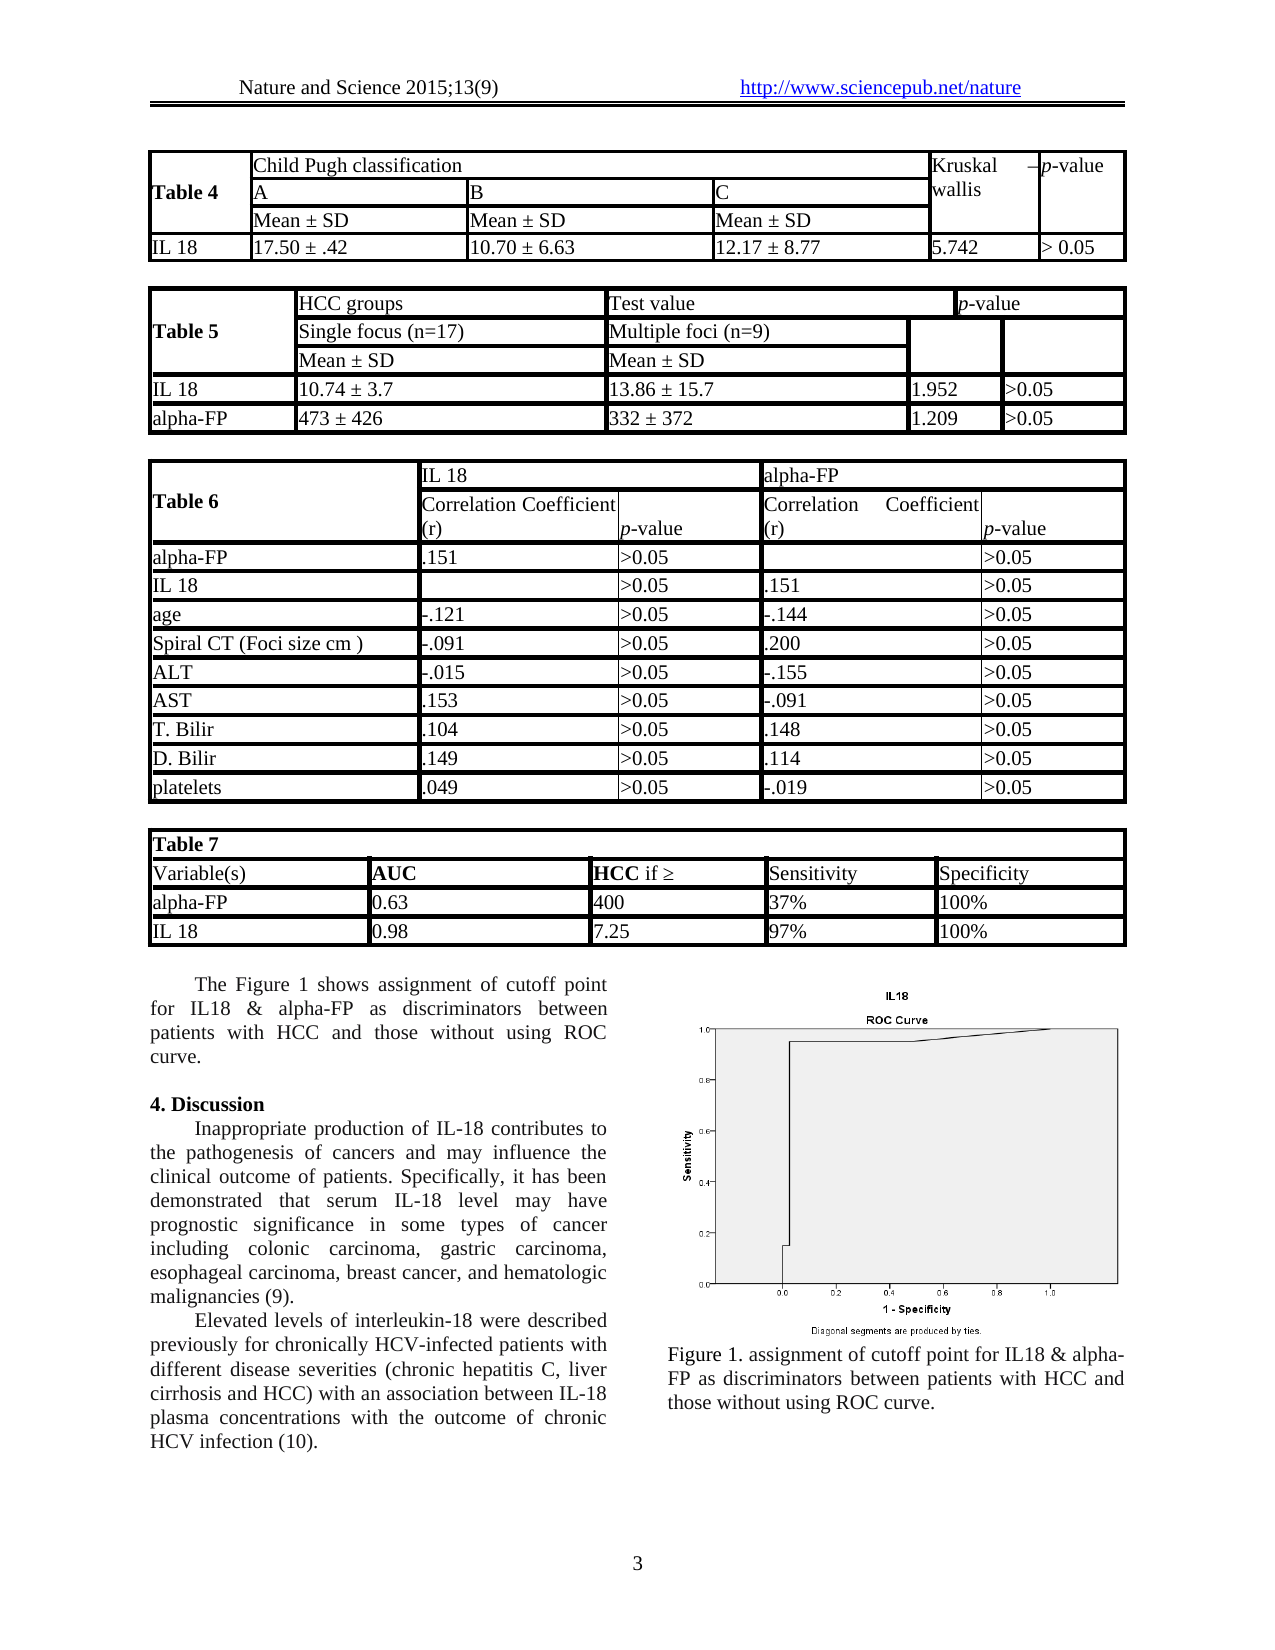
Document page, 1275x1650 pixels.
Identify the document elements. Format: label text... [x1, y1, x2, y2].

table_cell Spiral CT (Foci size cm ) [152, 627, 417, 655]
table_cell alpha-FP [152, 886, 367, 914]
table_cell >0.05 [982, 717, 1123, 741]
table_cell >0.05 [982, 602, 1123, 626]
table_cell [422, 573, 618, 597]
table_cell -.091 [764, 688, 981, 713]
table_cell IL 18 [152, 373, 294, 401]
table_cell -.155 [764, 660, 981, 684]
table_cell Mean ± SD [609, 348, 906, 372]
table_header Table 4 [152, 153, 250, 232]
table_cell A [253, 180, 466, 204]
table_cell .151 [764, 573, 981, 597]
table_cell alpha-FP [152, 402, 294, 430]
table_cell .148 [764, 717, 981, 741]
table_cell Mean ± SD [253, 208, 466, 232]
table_cell Variable(s) [152, 858, 367, 885]
table_cell [1005, 320, 1123, 372]
text 4. Discussion [150, 1092, 607, 1116]
table_header Child Pugh classification [253, 153, 928, 177]
table_cell >0.05 [619, 660, 759, 684]
table_cell C [715, 180, 928, 204]
table_cell 37% [769, 890, 934, 914]
table_cell .104 [422, 717, 618, 741]
table_cell >0.05 [982, 631, 1123, 655]
table_cell .153 [422, 688, 618, 713]
table_cell Multiple foci (n=9) [609, 320, 906, 343]
table_header Kruskal –wallis [932, 153, 1038, 232]
table_cell Correlation Coefficient (r) [422, 492, 618, 540]
table_cell alpha-FP [152, 541, 417, 569]
table_cell >0.05 [619, 746, 759, 770]
table_cell >0.05 [982, 775, 1123, 799]
table_cell >0.05 [982, 688, 1123, 713]
table_header Table 5 [152, 291, 294, 372]
table_cell 12.17 ± 8.77 [715, 235, 928, 259]
table_cell 10.74 ± 3.7 [298, 377, 604, 401]
table_cell IL 18 [152, 570, 417, 597]
table_cell p-value [982, 492, 1123, 540]
table_cell [764, 545, 981, 569]
table_header alpha-FP [764, 463, 1123, 487]
table_header Table 7 [152, 832, 1123, 856]
table_cell >0.05 [982, 660, 1123, 684]
table_cell Correlation Coefficient (r) [764, 492, 981, 540]
table_cell .200 [764, 631, 981, 655]
text The Figure 1 shows assignment of cutoff point for IL18 & alpha-FP as discriminators between patients with HCC and those without using ROC curve. [150, 971, 607, 1068]
table_cell -.015 [422, 660, 618, 684]
table_cell IL 18 [152, 235, 250, 259]
table_cell 0.98 [372, 919, 588, 943]
table_header p-value [1041, 153, 1123, 232]
table_cell .049 [422, 775, 618, 799]
table_cell >0.05 [619, 545, 759, 569]
table_cell HCC if ≥ [593, 861, 764, 885]
table_cell Single focus (n=17) [298, 320, 604, 343]
table_cell age [152, 599, 417, 626]
table_cell 1.952 [911, 377, 1000, 401]
table_cell >0.05 [619, 602, 759, 626]
table_cell -.019 [764, 775, 981, 799]
table_cell Mean ± SD [298, 348, 604, 372]
table_header IL 18 [422, 463, 759, 487]
table_header Test value [609, 291, 953, 315]
table_cell 0.63 [372, 890, 588, 914]
table_cell 97% [769, 919, 934, 943]
table_cell Sensitivity [769, 861, 934, 885]
table_cell 400 [593, 890, 764, 914]
text Figure 1. assignment of cutoff point for IL18 & alpha-FP as discriminators between patients with HCC and those without using ROC curve. [667, 1342, 1125, 1414]
table_cell .114 [764, 746, 981, 770]
table_cell D. Bilir [152, 743, 417, 770]
table_header p-value [958, 291, 1123, 315]
table_cell >0.05 [619, 573, 759, 597]
table_cell 1.209 [911, 406, 1000, 430]
table_cell >0.05 [1005, 377, 1123, 401]
text Elevated levels of interleukin-18 were described previously for chronically HCV-infected patients with different disease severities (chronic hepatitis C, liver cirrhosis and HCC) with an association between IL-18 plasma concentrations with the outcome of chronic HCV infection (10). [150, 1308, 607, 1453]
table_cell 10.70 ± 6.63 [469, 235, 712, 259]
table_cell >0.05 [619, 688, 759, 713]
table_cell 13.86 ± 15.7 [609, 377, 906, 401]
table_cell T. Bilir [152, 714, 417, 741]
table_cell [911, 320, 1000, 372]
table_cell >0.05 [619, 775, 759, 799]
table_cell B [469, 180, 712, 204]
table_cell > 0.05 [1041, 235, 1123, 259]
table_cell 17.50 ± .42 [253, 235, 466, 259]
table_cell p-value [619, 492, 759, 540]
table_cell ALT [152, 656, 417, 684]
table_header HCC groups [298, 291, 604, 315]
table_cell 473 ± 426 [298, 406, 604, 430]
picture [671, 971, 1122, 1342]
table_header Table 6 [152, 463, 417, 540]
table_cell AUC [372, 861, 588, 885]
table_cell >0.05 [1005, 406, 1123, 430]
table_cell >0.05 [619, 717, 759, 741]
table_cell -.144 [764, 602, 981, 626]
table_cell Mean ± SD [469, 208, 712, 232]
table_cell Mean ± SD [715, 208, 928, 232]
table_cell >0.05 [982, 545, 1123, 569]
table_cell IL 18 [152, 915, 367, 943]
table_cell .151 [422, 545, 618, 569]
table_cell .149 [422, 746, 618, 770]
table_cell 100% [939, 919, 1123, 943]
table_cell -.091 [422, 631, 618, 655]
table_cell >0.05 [619, 631, 759, 655]
text Inappropriate production of IL-18 contributes to the pathogenesis of cancers and may influence the clinical outcome of patients. Specifically, it has been demonstrated that serum IL-18 level may have prognostic significance in some types of cancer including colonic carcinoma, gastric carcinoma, esophageal carcinoma, breast cancer, and hematologic malignancies (9). [150, 1116, 607, 1308]
table_cell >0.05 [982, 746, 1123, 770]
table_cell 332 ± 372 [609, 406, 906, 430]
table_cell -.121 [422, 602, 618, 626]
table_cell AST [152, 685, 417, 713]
table_cell platelets [152, 771, 417, 799]
table_cell 7.25 [593, 919, 764, 943]
table_cell 100% [939, 890, 1123, 914]
table_cell Specificity [939, 861, 1123, 885]
table_cell 5.742 [932, 235, 1038, 259]
table_cell >0.05 [982, 573, 1123, 597]
